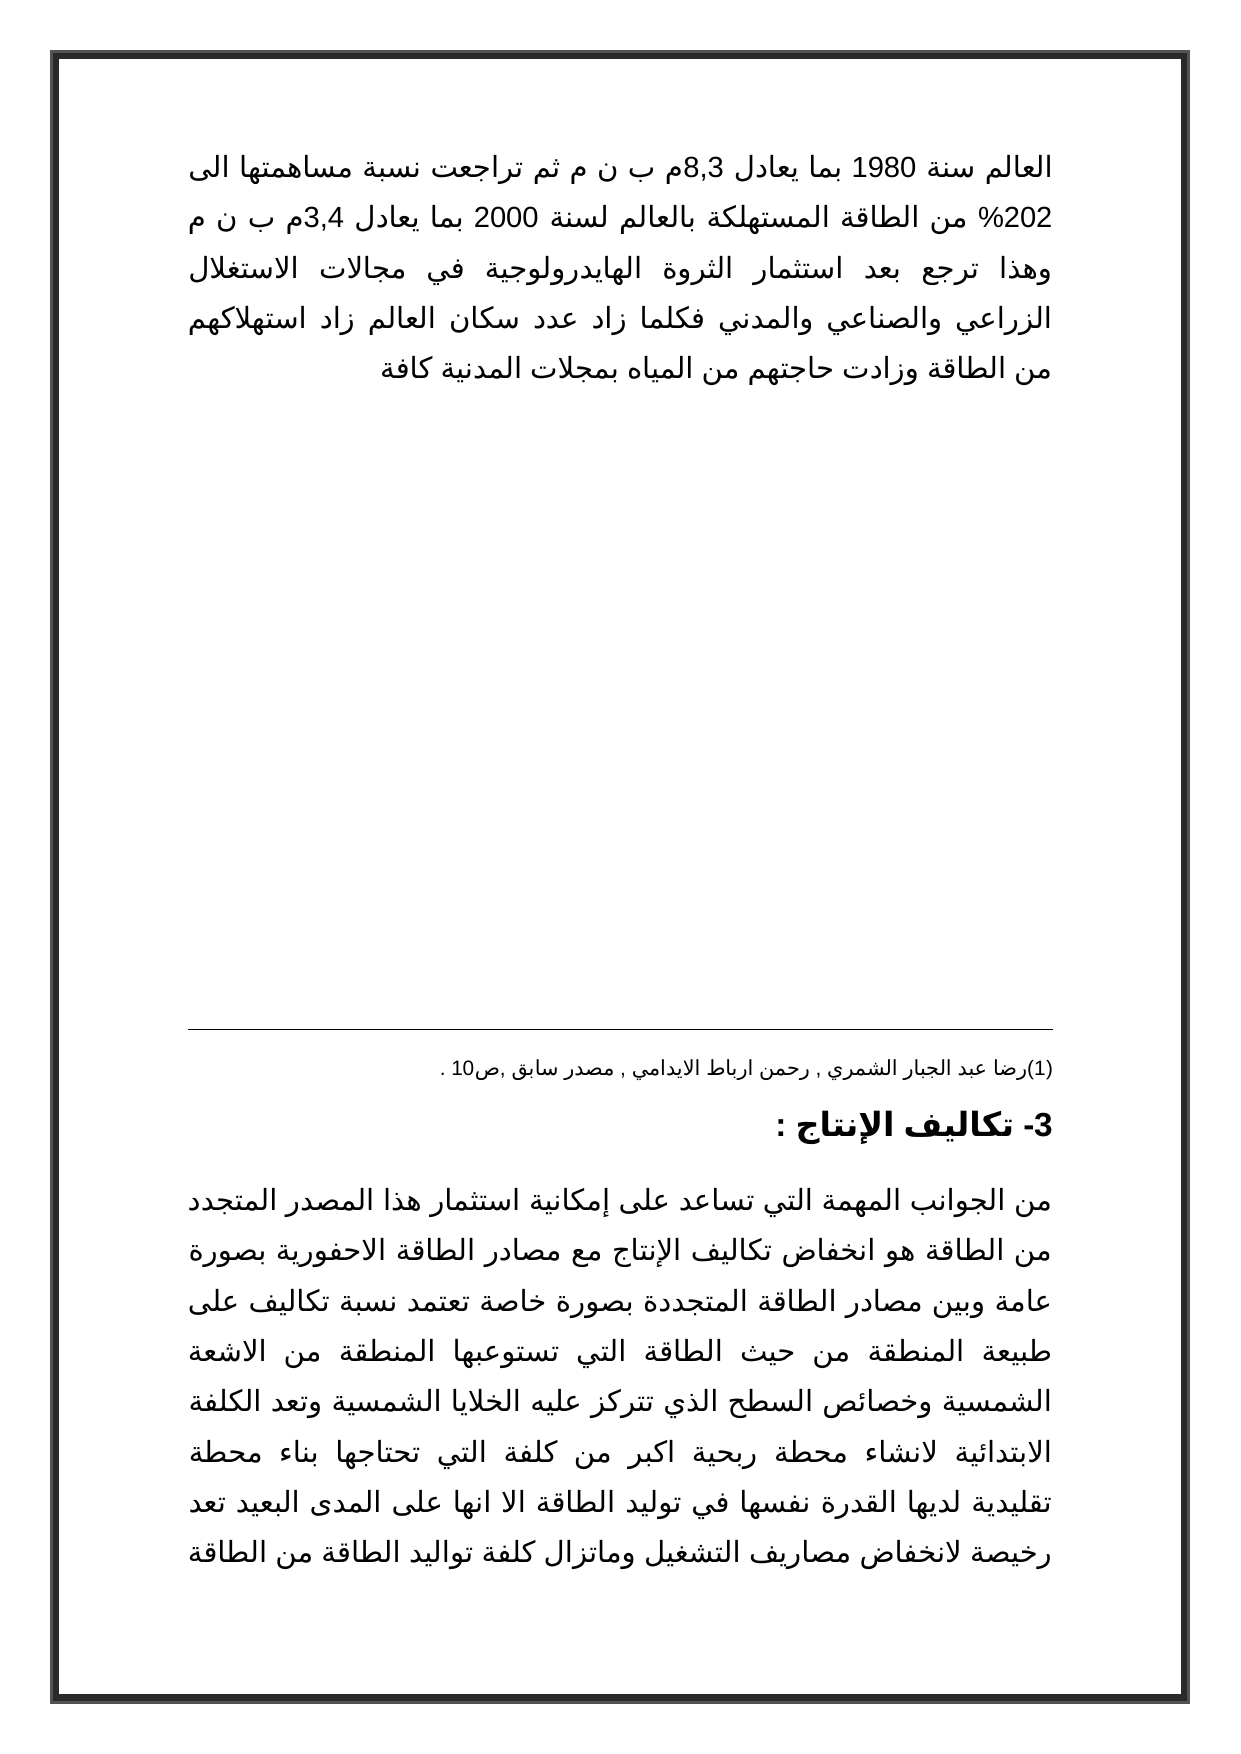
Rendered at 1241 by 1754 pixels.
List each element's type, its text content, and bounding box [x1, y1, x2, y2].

text 3- تكاليف الإنتاج : [187, 1104, 1053, 1143]
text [187, 1183, 1053, 1569]
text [187, 150, 1053, 385]
text (1)رضا عبد الجبار الشمري , رحمن ارباط الايدامي , مصدر سابق ,ص10 . [187, 1056, 1053, 1080]
